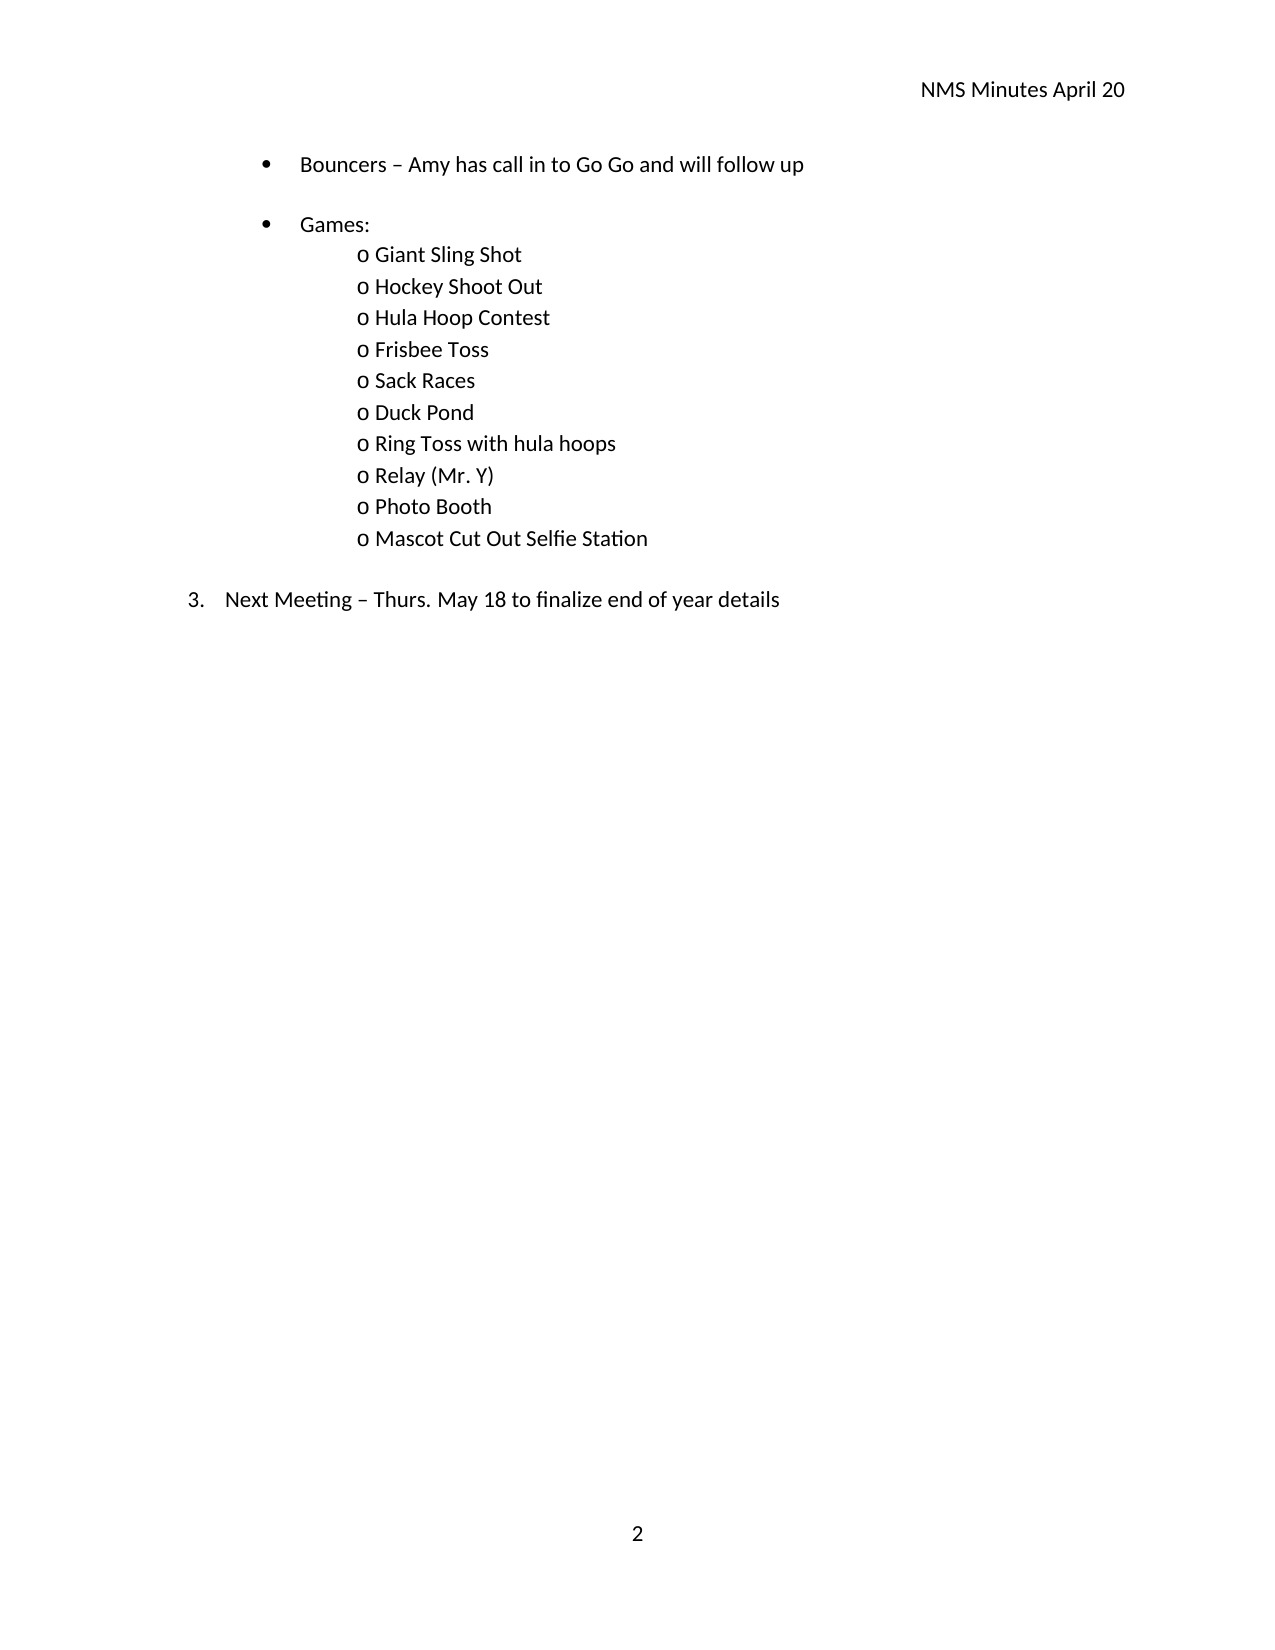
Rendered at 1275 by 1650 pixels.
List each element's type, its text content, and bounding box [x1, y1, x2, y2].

list Hula Hoop Contest [356, 303, 1125, 333]
list Relay (Mr. Y) [356, 461, 1125, 490]
list Hockey Shoot Out [356, 272, 1125, 301]
list Giant Sling Shot [356, 241, 1125, 270]
list Duck Pond [356, 398, 1125, 427]
list Sack Races [356, 366, 1125, 396]
list Games: [262, 210, 1125, 238]
list Photo Booth [356, 492, 1125, 521]
list Ring Toss with hula hoops [356, 429, 1125, 458]
list Next Meeting – Thurs. May 18 to finalize end of year details [187, 585, 1125, 613]
list Bouncers – Amy has call in to Go Go and will follow up [262, 150, 1125, 178]
list Mascot Cut Out Selfie Station [356, 524, 1125, 553]
list Frisbee Toss [356, 335, 1125, 364]
